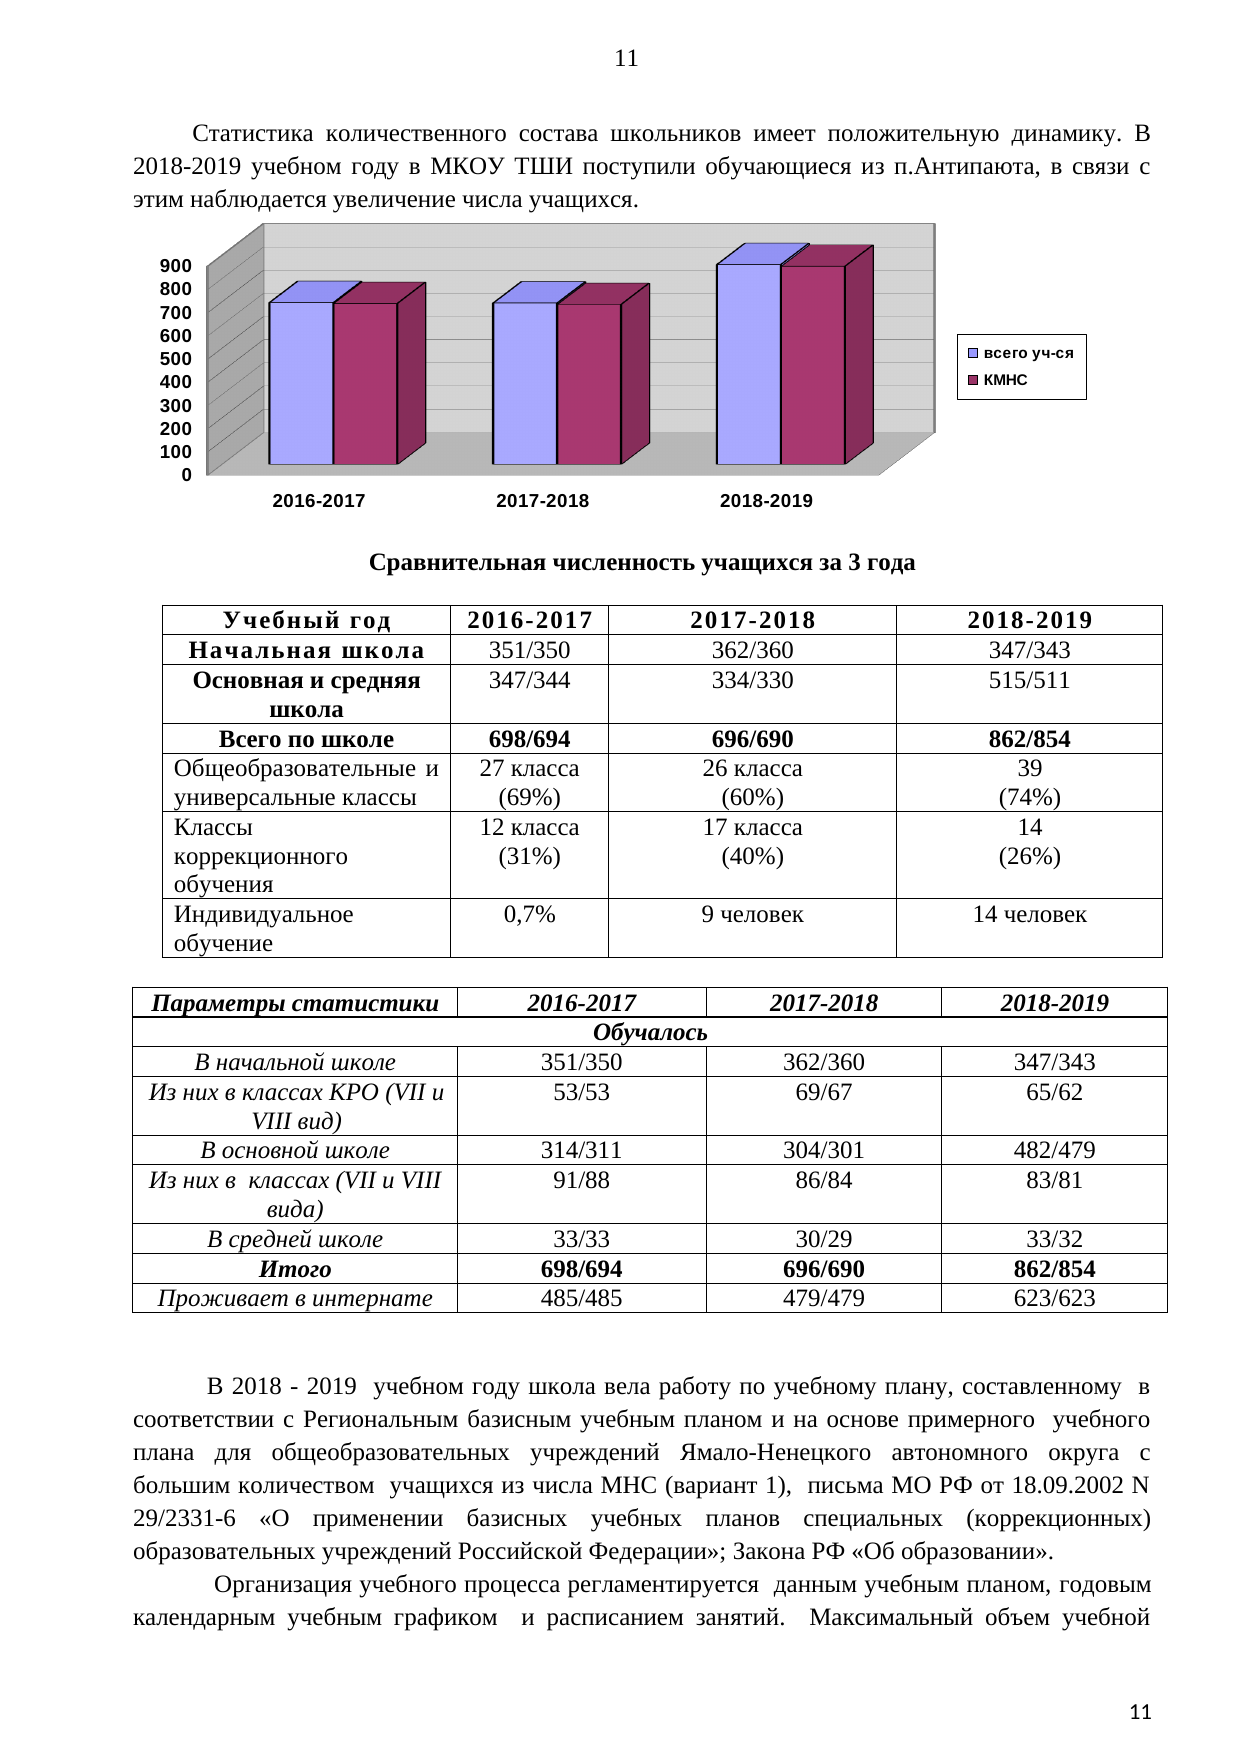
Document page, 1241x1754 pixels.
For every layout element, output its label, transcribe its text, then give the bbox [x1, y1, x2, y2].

table_cell 862/854 [897, 724, 1162, 752]
table_header 2016-2017 [451, 606, 608, 634]
table_cell 696/690 [609, 724, 896, 752]
table_cell 696/690 [707, 1254, 941, 1282]
table_header 2017-2018 [707, 988, 941, 1016]
table_cell 479/479 [707, 1284, 941, 1312]
table_cell 304/301 [707, 1136, 941, 1164]
table_cell 17 класса (40%) [609, 812, 896, 898]
table_cell Всего по школе [163, 724, 450, 752]
table_cell В основной школе [133, 1136, 457, 1164]
table_cell Из них в классах КРО (VII и VIII вид) [133, 1077, 457, 1134]
table_header Параметры статистики [133, 988, 457, 1016]
table_cell 482/479 [942, 1136, 1167, 1164]
table_cell 14 человек [897, 899, 1162, 957]
table_cell 351/350 [451, 635, 608, 664]
table_cell 347/344 [451, 665, 608, 723]
table_cell 485/485 [458, 1284, 706, 1312]
table_cell 33/33 [458, 1224, 706, 1253]
table_cell 9 человек [609, 899, 896, 957]
table_cell 862/854 [942, 1254, 1167, 1282]
table_cell Обучалось [133, 1018, 1167, 1046]
table_header 2018-2019 [942, 988, 1167, 1016]
table_cell 33/32 [942, 1224, 1167, 1253]
table_cell 0,7% [451, 899, 608, 957]
table_cell 334/330 [609, 665, 896, 723]
table_header 2017-2018 [609, 606, 896, 634]
table_header 2016-2017 [458, 988, 706, 1016]
table_cell 39 (74%) [897, 754, 1162, 811]
table_cell 314/311 [458, 1136, 706, 1164]
table_cell Итого [133, 1254, 457, 1282]
table_cell 347/343 [897, 635, 1162, 664]
table_cell 53/53 [458, 1077, 706, 1134]
table_cell Проживает в интернате [133, 1284, 457, 1312]
text Сравнительная численность учащихся за 3 года [133, 547, 1152, 576]
table_cell Классы коррекционного обучения [163, 812, 450, 898]
table_header Учебный год [163, 606, 450, 634]
table_cell 698/694 [458, 1254, 706, 1282]
table_cell 14 (26%) [897, 812, 1162, 898]
table_cell 362/360 [609, 635, 896, 664]
table_cell В начальной школе [133, 1047, 457, 1076]
table_cell 698/694 [451, 724, 608, 752]
table_cell Начальная школа [163, 635, 450, 664]
table_cell 65/62 [942, 1077, 1167, 1134]
table_cell 26 класса (60%) [609, 754, 896, 811]
table_cell 27 класса (69%) [451, 754, 608, 811]
table_cell 86/84 [707, 1165, 941, 1223]
table_cell 623/623 [942, 1284, 1167, 1312]
table_cell 30/29 [707, 1224, 941, 1253]
table_cell 347/343 [942, 1047, 1167, 1076]
table_cell Из них в классах (VII и VIII вида) [133, 1165, 457, 1223]
table_cell 12 класса (31%) [451, 812, 608, 898]
table_cell 515/511 [897, 665, 1162, 723]
table_cell 362/360 [707, 1047, 941, 1076]
text В 2018 - 2019 учебном году школа вела работу по учебному плану, составленному в соответствии с Региональным базисным учебным планом и на основе примерного учебного плана для общеобразовательных учреждений Ямало-Ненецкого автономного округа с большим количеством учащихся из числа МНС (вариант 1), письма МО РФ от 18.09.2002 N 29/2331-6 «О применении базисных учебных планов специальных (коррекционных) образовательных учреждений Российской Федерации»; Закона РФ «Об образовании». [133, 1371, 1152, 1565]
table_cell Общеобразовательные и универсальные классы [163, 754, 450, 811]
table_cell 83/81 [942, 1165, 1167, 1223]
text Статистика количественного состава школьников имеет положительную динамику. В 2018-2019 учебном году в МКОУ ТШИ поступили обучающиеся из п.Антипаюта, в связи с этим наблюдается увеличение числа учащихся. [133, 118, 1152, 213]
table_cell Основная и средняя школа [163, 665, 450, 723]
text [133, 1569, 1152, 1631]
table_cell Индивидуальное обучение [163, 899, 450, 957]
table_cell 69/67 [707, 1077, 941, 1134]
table_header 2018-2019 [897, 606, 1162, 634]
table_cell 91/88 [458, 1165, 706, 1223]
table_cell 351/350 [458, 1047, 706, 1076]
table_cell В средней школе [133, 1224, 457, 1253]
